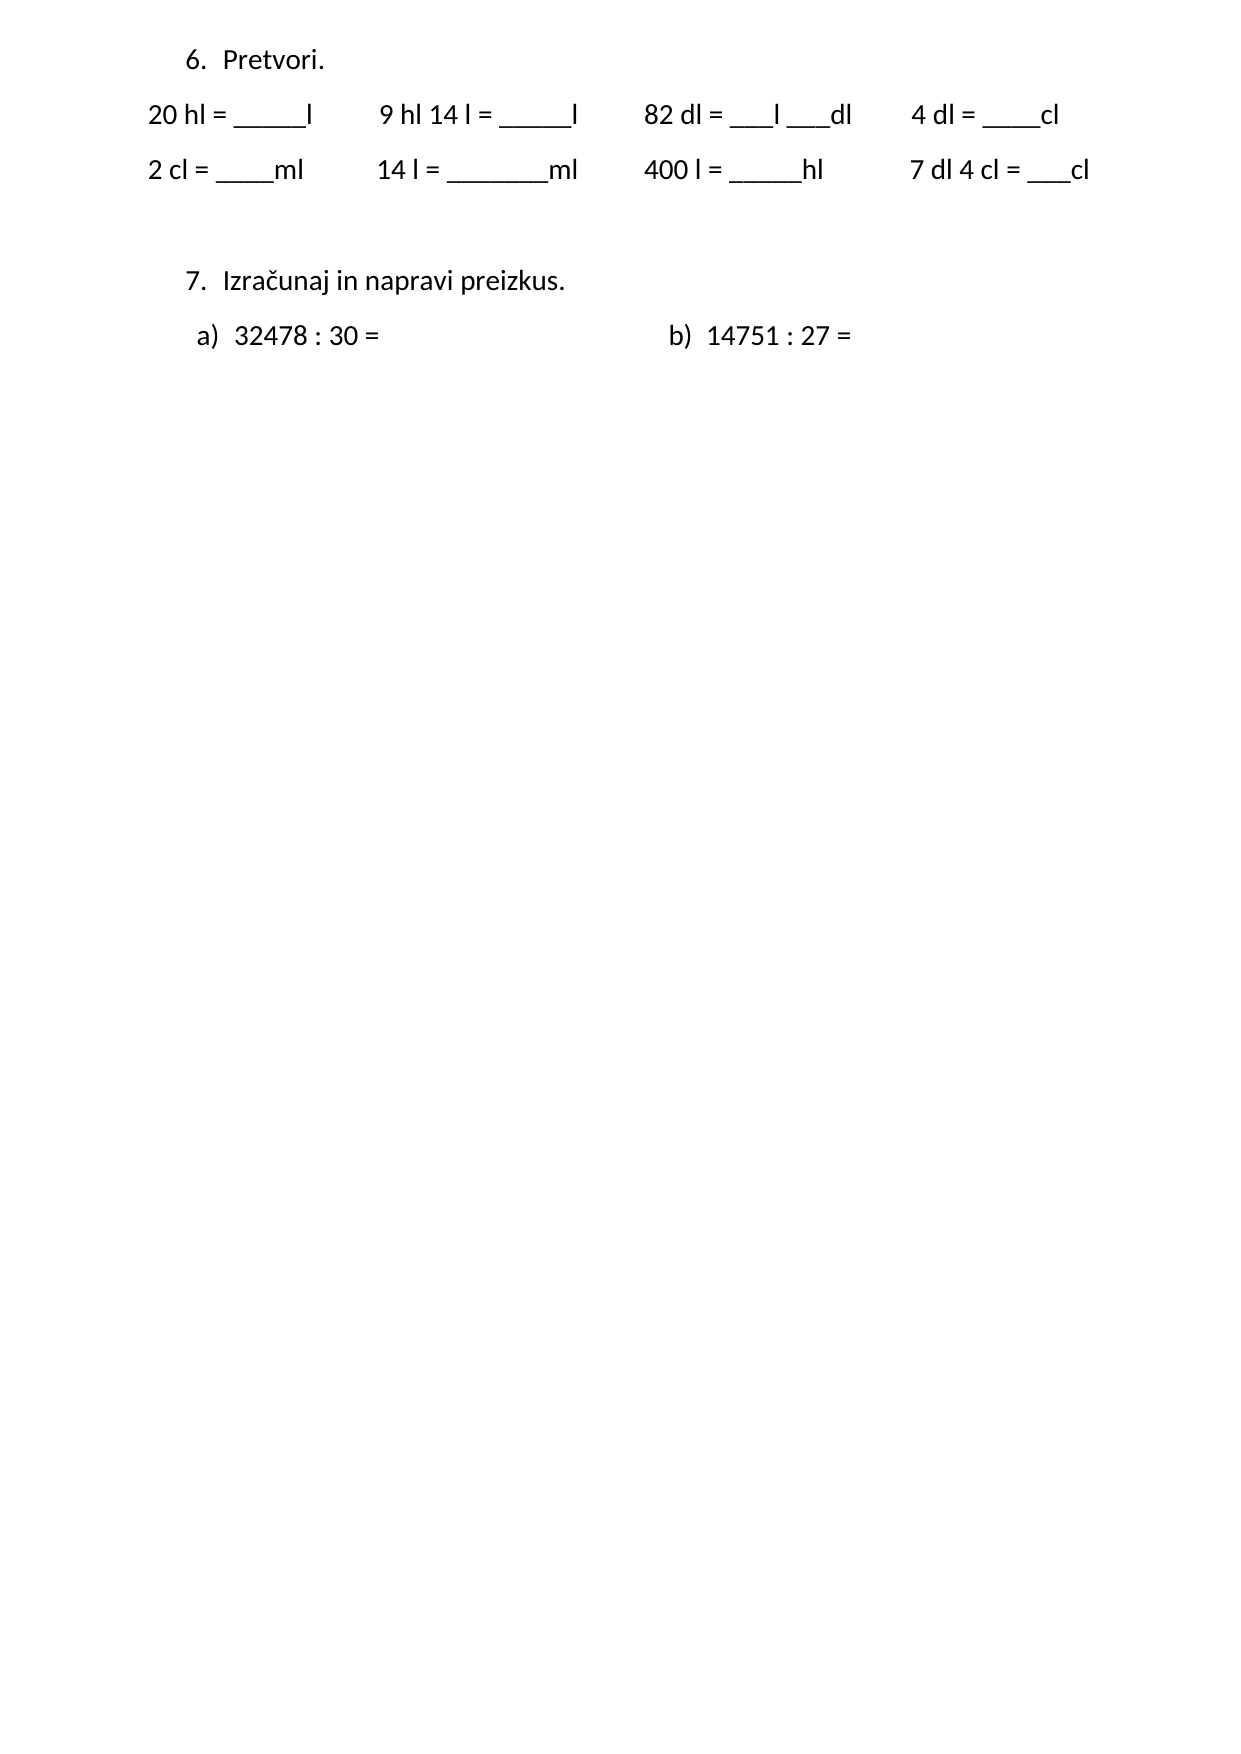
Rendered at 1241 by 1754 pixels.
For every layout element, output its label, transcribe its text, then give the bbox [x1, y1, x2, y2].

table_header 14751 : 27 = [620, 317, 1092, 352]
table_header 32478 : 30 = [148, 317, 619, 352]
list Izračunaj in napravi preizkus. [185, 262, 1093, 297]
text 20 hl = _____l 9 hl 14 l = _____l 82 dl = ___l ___dl 4 dl = ____cl [148, 96, 1093, 132]
list Pretvori. [185, 41, 1093, 77]
text 2 cl = ____ml 14 l = _______ml 400 l = _____hl 7 dl 4 cl = ___cl [148, 151, 1093, 187]
